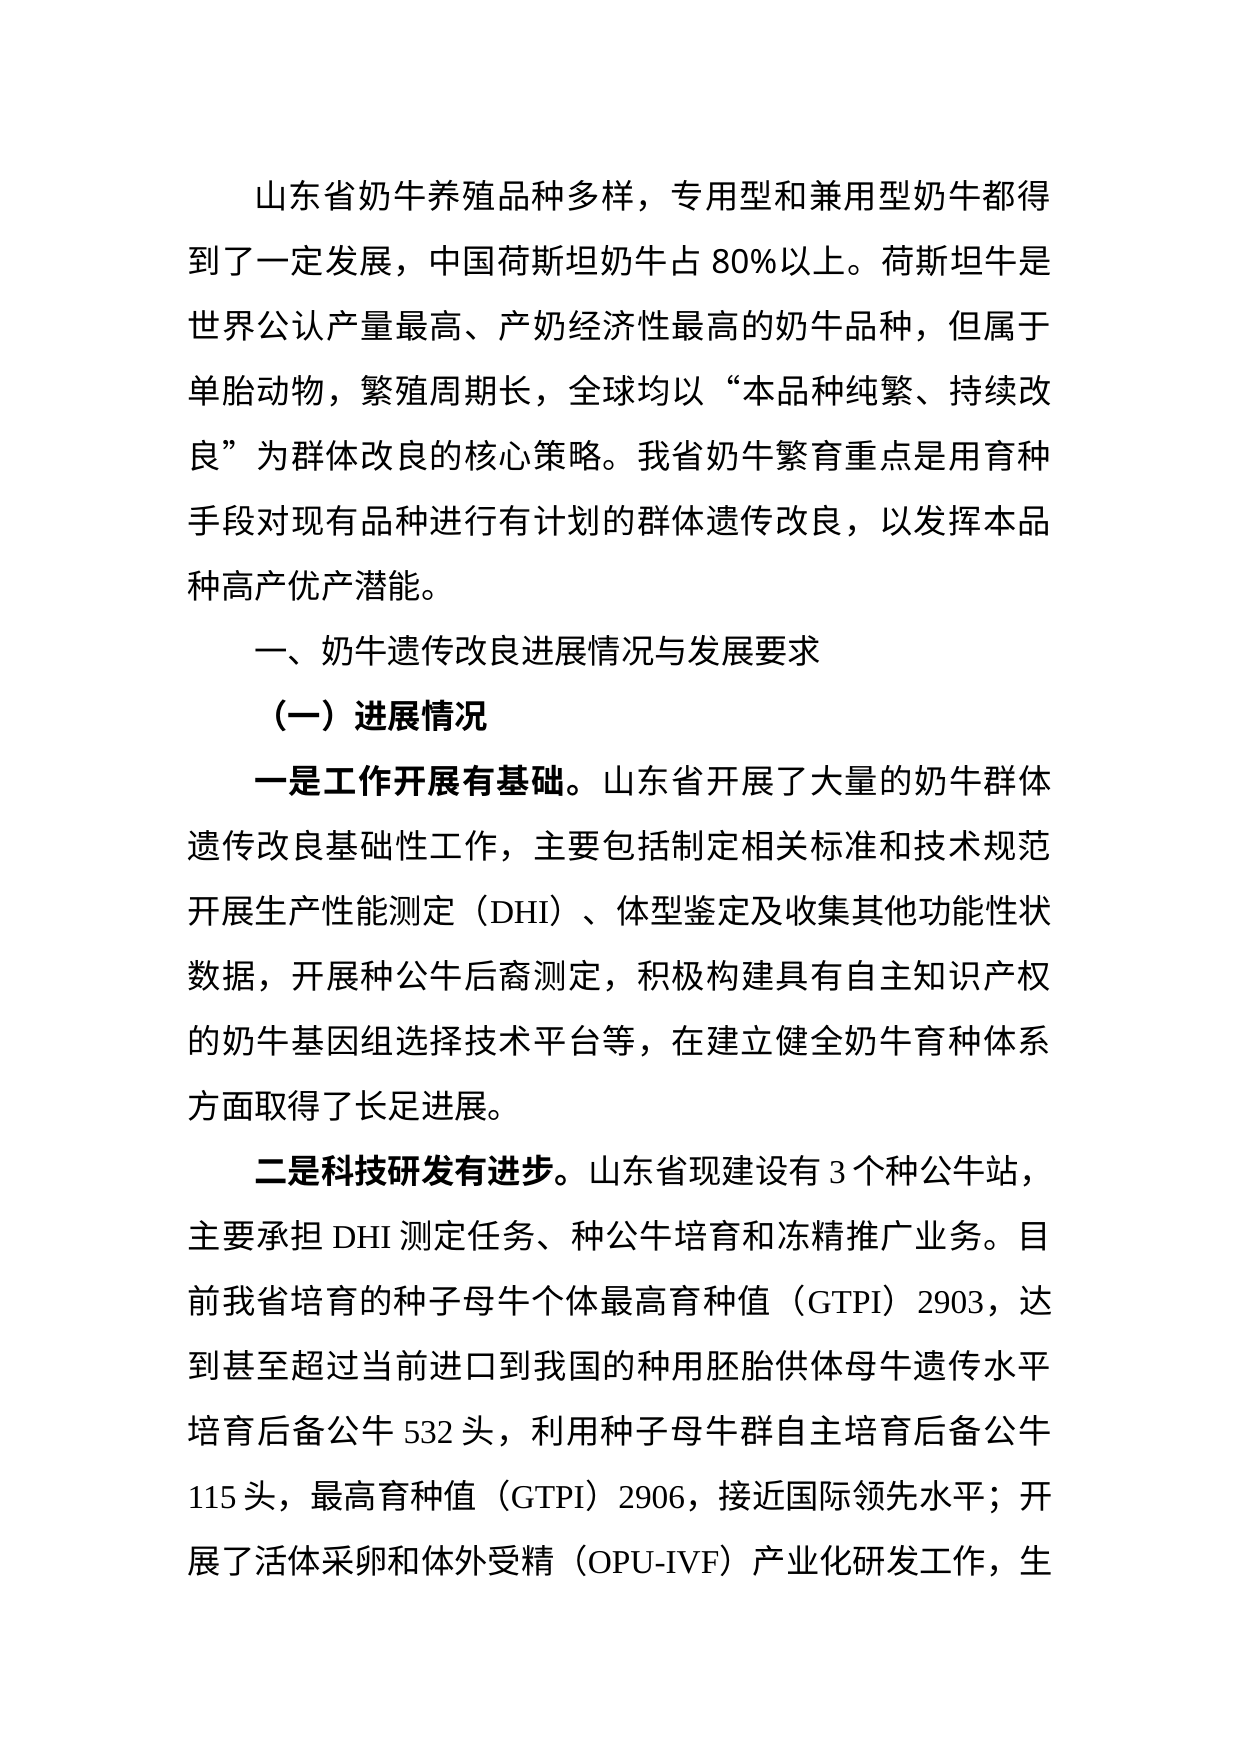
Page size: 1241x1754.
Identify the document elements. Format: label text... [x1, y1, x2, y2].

text 一、奶牛遗传改良进展情况与发展要求 [187, 617, 1053, 682]
text 一是工作开展有基础。山东省开展了大量的奶牛群体遗传改良基础性工作，主要包括制定相关标准和技术规范、开展生产性能测定（DHI）、体型鉴定及收集其他功能性状数据，开展种公牛后裔测定，积极构建具有自主知识产权的奶牛基因组选择技术平台等，在建立健全奶牛育种体系方面取得了长足进展。 [187, 747, 1053, 1137]
text 山东省奶牛养殖品种多样，专用型和兼用型奶牛都得到了一定发展，中国荷斯坦奶牛占80%以上。荷斯坦牛是世界公认产量最高、产奶经济性最高的奶牛品种，但属于单胎动物，繁殖周期长，全球均以“本品种纯繁、持续改良”为群体改良的核心策略。我省奶牛繁育重点是用育种手段对现有品种进行有计划的群体遗传改良，以发挥本品种高产优产潜能。 [187, 162, 1053, 617]
text （一）进展情况 [187, 682, 1053, 747]
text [187, 1137, 1053, 1592]
